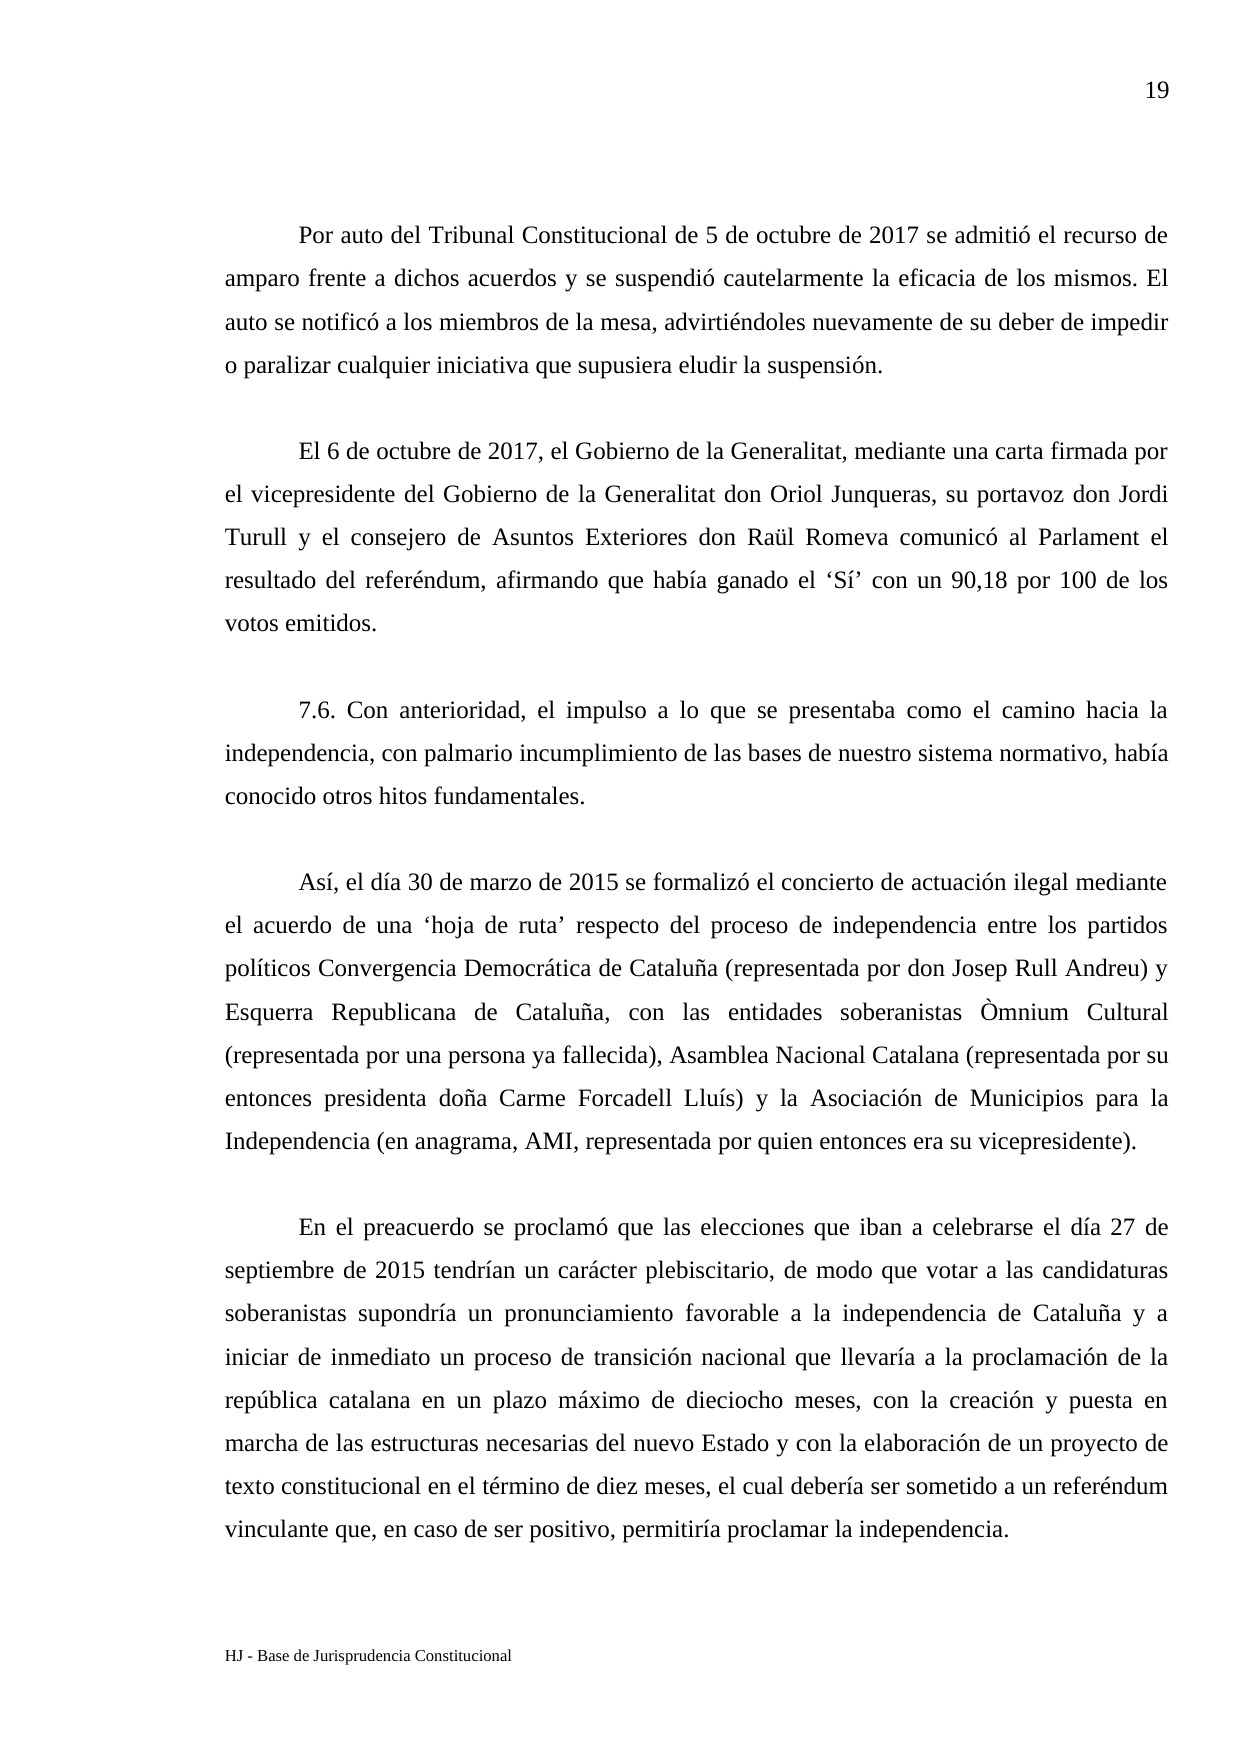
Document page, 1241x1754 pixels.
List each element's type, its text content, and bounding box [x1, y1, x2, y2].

text 7.6. Con anterioridad, el impulso a lo que se presentaba como el camino hacia la independencia, con palmario incumplimiento de las bases de nuestro sistema normativo, había conocido otros hitos fundamentales. [224, 695, 1169, 810]
text Por auto del Tribunal Constitucional de 5 de octubre de 2017 se admitió el recurso de amparo frente a dichos acuerdos y se suspendió cautelarmente la eficacia de los mismos. El auto se notificó a los miembros de la mesa, advirtiéndoles nuevamente de su deber de impedir o paralizar cualquier iniciativa que supusiera eludir la suspensión. [224, 220, 1169, 378]
text En el preacuerdo se proclamó que las elecciones que iban a celebrarse el día 27 de septiembre de 2015 tendrían un carácter plebiscitario, de modo que votar a las candidaturas soberanistas supondría un pronunciamiento favorable a la independencia de Cataluña y a iniciar de inmediato un proceso de transición nacional que llevaría a la proclamación de la república catalana en un plazo máximo de dieciocho meses, con la creación y puesta en marcha de las estructuras necesarias del nuevo Estado y con la elaboración de un proyecto de texto constitucional en el término de diez meses, el cual debería ser sometido a un referéndum vinculante que, en caso de ser positivo, permitiría proclamar la independencia. [224, 1212, 1169, 1543]
text Así, el día 30 de marzo de 2015 se formalizó el concierto de actuación ilegal mediante el acuerdo de una ‘hoja de ruta’ respecto del proceso de independencia entre los partidos políticos Convergencia Democrática de Cataluña (representada por don Josep Rull Andreu) y Esquerra Republicana de Cataluña, con las entidades soberanistas Òmnium Cultural (representada por una persona ya fallecida), Asamblea Nacional Catalana (representada por su entonces presidenta doña Carme Forcadell Lluís) y la Asociación de Municipios para la Independencia (en anagrama, AMI, representada por quien entonces era su vicepresidente). [224, 867, 1169, 1155]
text El 6 de octubre de 2017, el Gobierno de la Generalitat, mediante una carta firmada por el vicepresidente del Gobierno de la Generalitat don Oriol Junqueras, su portavoz don Jordi Turull y el consejero de Asuntos Exteriores don Raül Romeva comunicó al Parlament el resultado del referéndum, afirmando que había ganado el ‘Sí’ con un 90,18 por 100 de los votos emitidos. [224, 436, 1169, 637]
